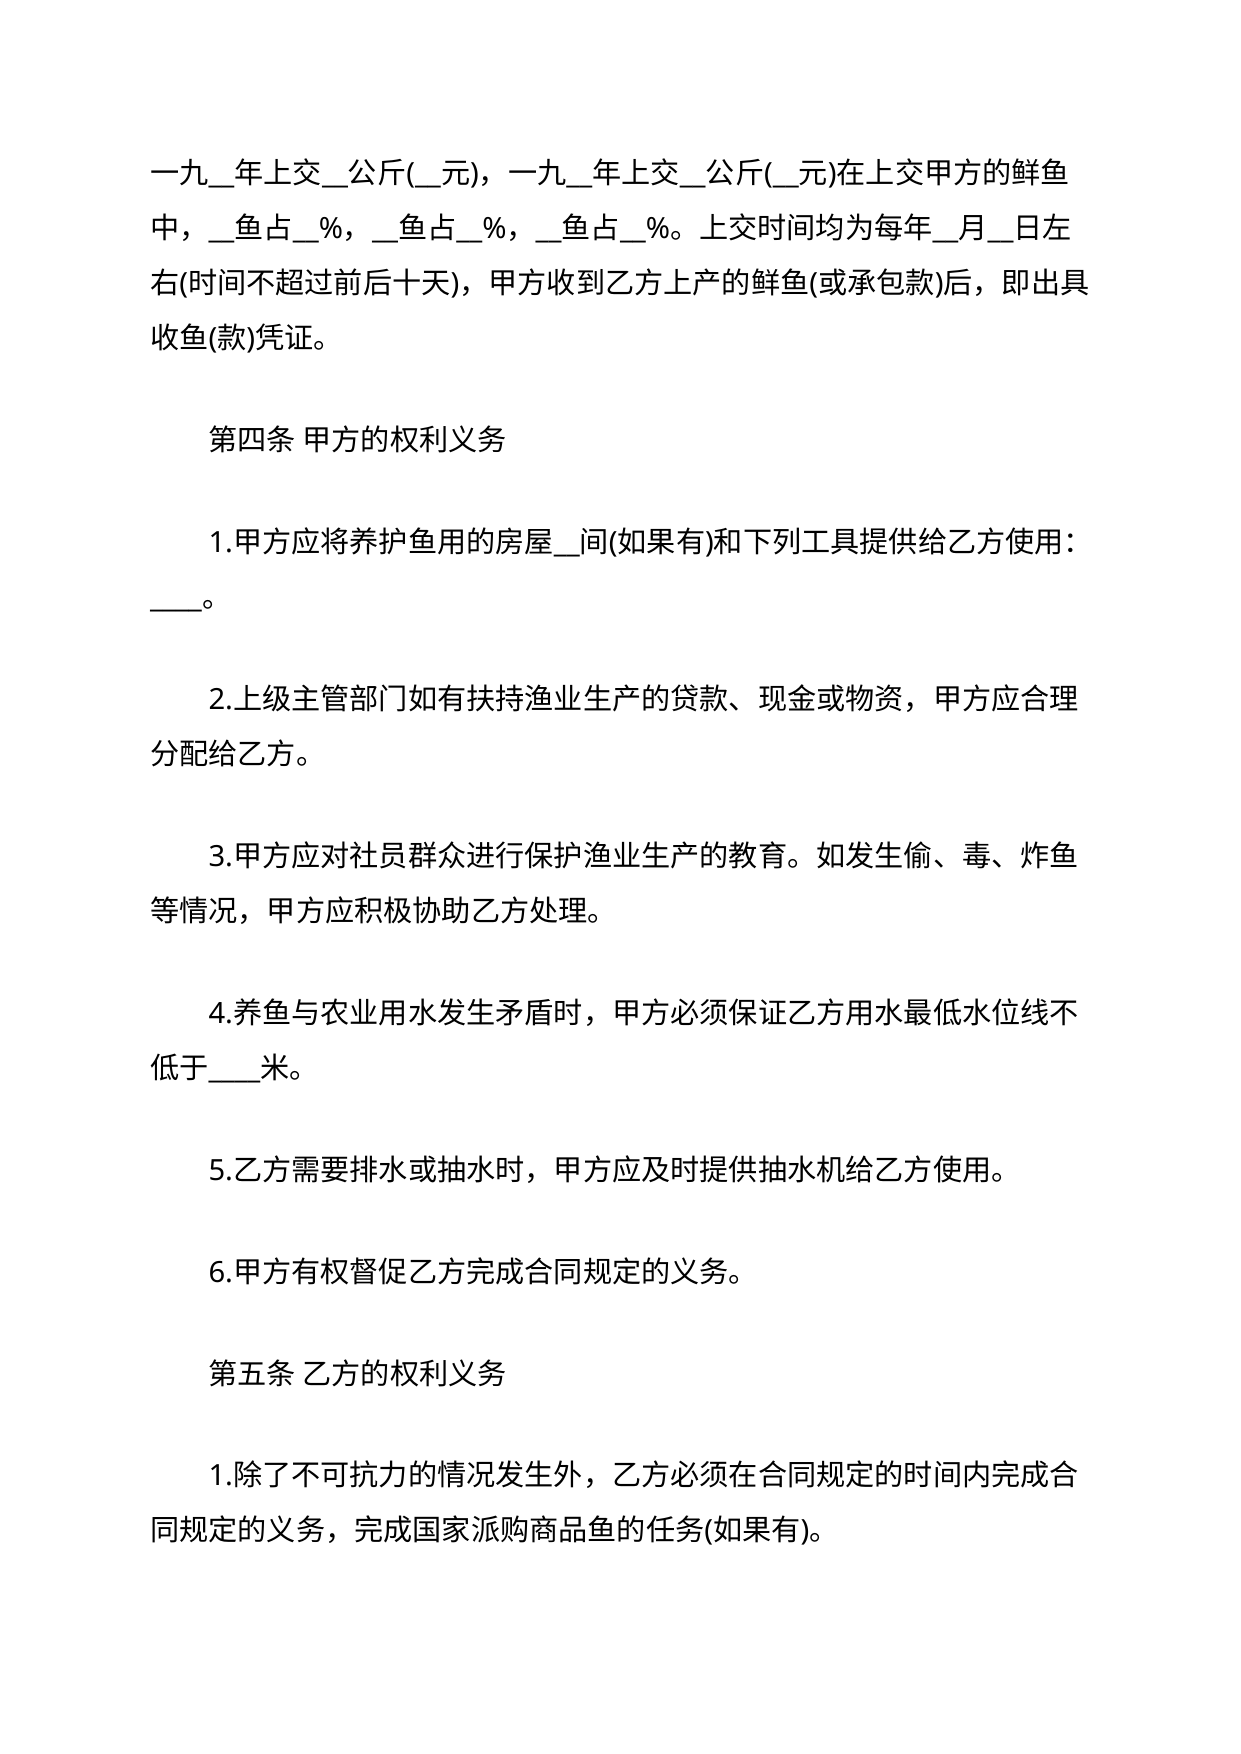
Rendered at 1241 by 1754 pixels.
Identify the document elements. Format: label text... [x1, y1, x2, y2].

text 5.乙方需要排水或抽水时，甲方应及时提供抽水机给乙方使用。 [150, 1146, 1090, 1189]
text 4.养鱼与农业用水发生矛盾时，甲方必须保证乙方用水最低水位线不低于____米。 [150, 989, 1090, 1087]
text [150, 150, 1090, 357]
text 1.甲方应将养护鱼用的房屋__间(如果有)和下列工具提供给乙方使用：____。 [150, 519, 1090, 616]
text 3.甲方应对社员群众进行保护渔业生产的教育。如发生偷、毒、炸鱼等情况，甲方应积极协助乙方处理。 [150, 832, 1090, 930]
text 2.上级主管部门如有扶持渔业生产的贷款、现金或物资，甲方应合理分配给乙方。 [150, 676, 1090, 773]
text 第五条 乙方的权利义务 [150, 1350, 1090, 1392]
text 1.除了不可抗力的情况发生外，乙方必须在合同规定的时间内完成合同规定的义务，完成国家派购商品鱼的任务(如果有)。 [150, 1452, 1090, 1549]
text 第四条 甲方的权利义务 [150, 417, 1090, 459]
text 6.甲方有权督促乙方完成合同规定的义务。 [150, 1248, 1090, 1291]
